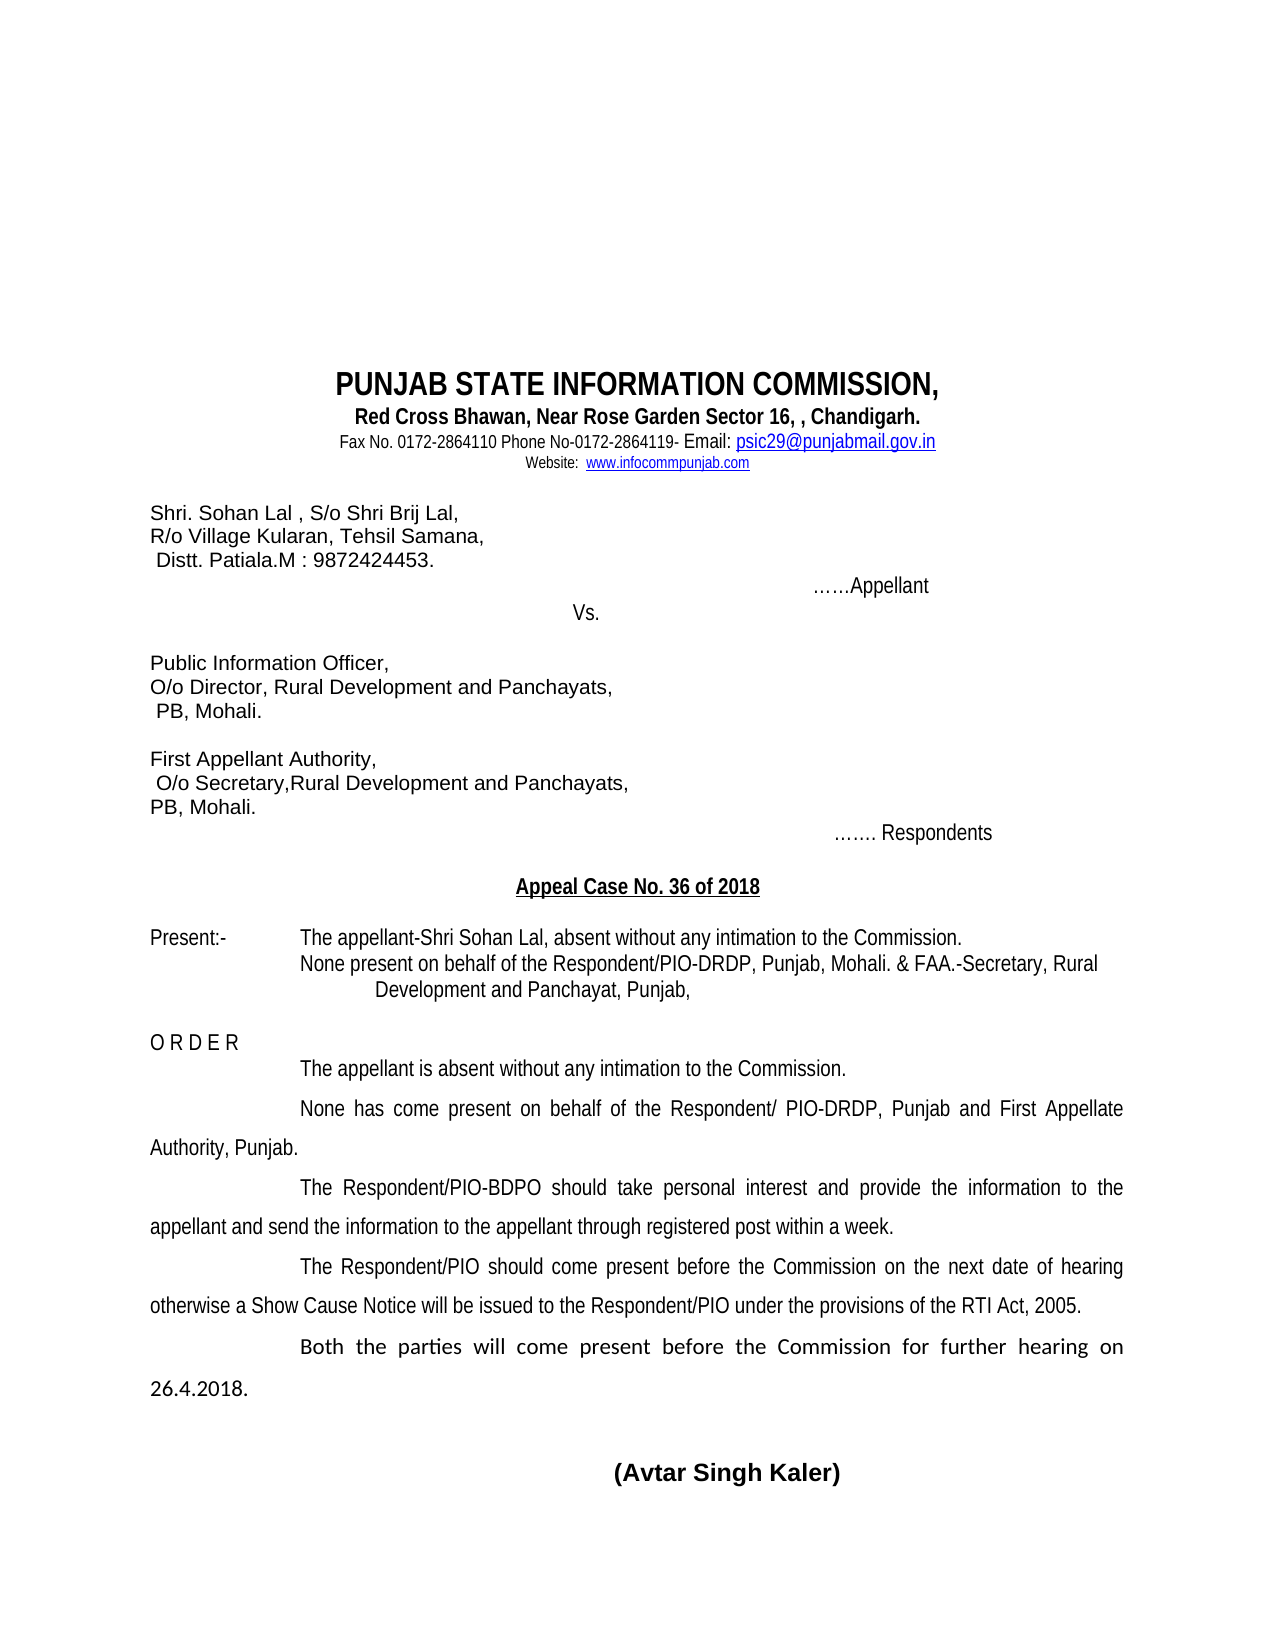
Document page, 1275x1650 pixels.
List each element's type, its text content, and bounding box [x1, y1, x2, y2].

text Shri. Sohan Lal , S/o Shri Brij Lal, [150, 500, 1125, 524]
text None has come present on behalf of the Respondent/ PIO-DRDP, Punjab and First Appellate Authority, Punjab. [150, 1095, 1125, 1161]
text Public Information Officer, [150, 651, 1125, 675]
text Fax No. 0172-2864110 Phone No-0172-2864119- Email: psic29@punjabmail.gov.in [150, 429, 1125, 453]
text ……Appellant [150, 572, 1125, 598]
text R/o Village Kularan, Tehsil Samana, [150, 524, 1125, 548]
text The appellant is absent without any intimation to the Commission. [150, 1055, 1125, 1082]
text (Avtar Singh Kaler) [150, 1458, 1125, 1486]
text Red Cross Bhawan, Near Rose Garden Sector 16, , Chandigarh. [150, 403, 1125, 429]
text Website: www.infocommpunjab.com [150, 453, 1125, 472]
text None present on behalf of the Respondent/PIO-DRDP, Punjab, Mohali. & FAA.-Secretary, Rural Development and Panchayat, Punjab, [150, 950, 1125, 1003]
text Present:- The appellant-Shri Sohan Lal, absent without any intimation to the Commission. [150, 924, 1125, 950]
text PB, Mohali. [150, 699, 1125, 723]
text The Respondent/PIO should come present before the Commission on the next date of hearing otherwise a Show Cause Notice will be issued to the Respondent/PIO under the provisions of the RTI Act, 2005. [150, 1253, 1125, 1319]
text O/o Director, Rural Development and Panchayats, [150, 675, 1125, 699]
text PB, Mohali. [150, 795, 1125, 819]
text Vs. [150, 598, 1125, 625]
text First Appellant Authority, [150, 747, 1125, 771]
text PUNJAB STATE INFORMATION COMMISSION, [150, 364, 1125, 403]
text Distt. Patiala.M : 9872424453. [150, 548, 1125, 572]
text Both the parties will come present before the Commission for further hearing on 26.4.2018. [150, 1332, 1125, 1402]
text The Respondent/PIO-BDPO should take personal interest and provide the information to the appellant and send the information to the appellant through registered post within a week. [150, 1174, 1125, 1240]
text ……. Respondents [150, 819, 1125, 845]
text Appeal Case No. 36 of 2018 [150, 873, 1125, 900]
text O R D E R [150, 1029, 1125, 1055]
text O/o Secretary,Rural Development and Panchayats, [150, 771, 1125, 795]
